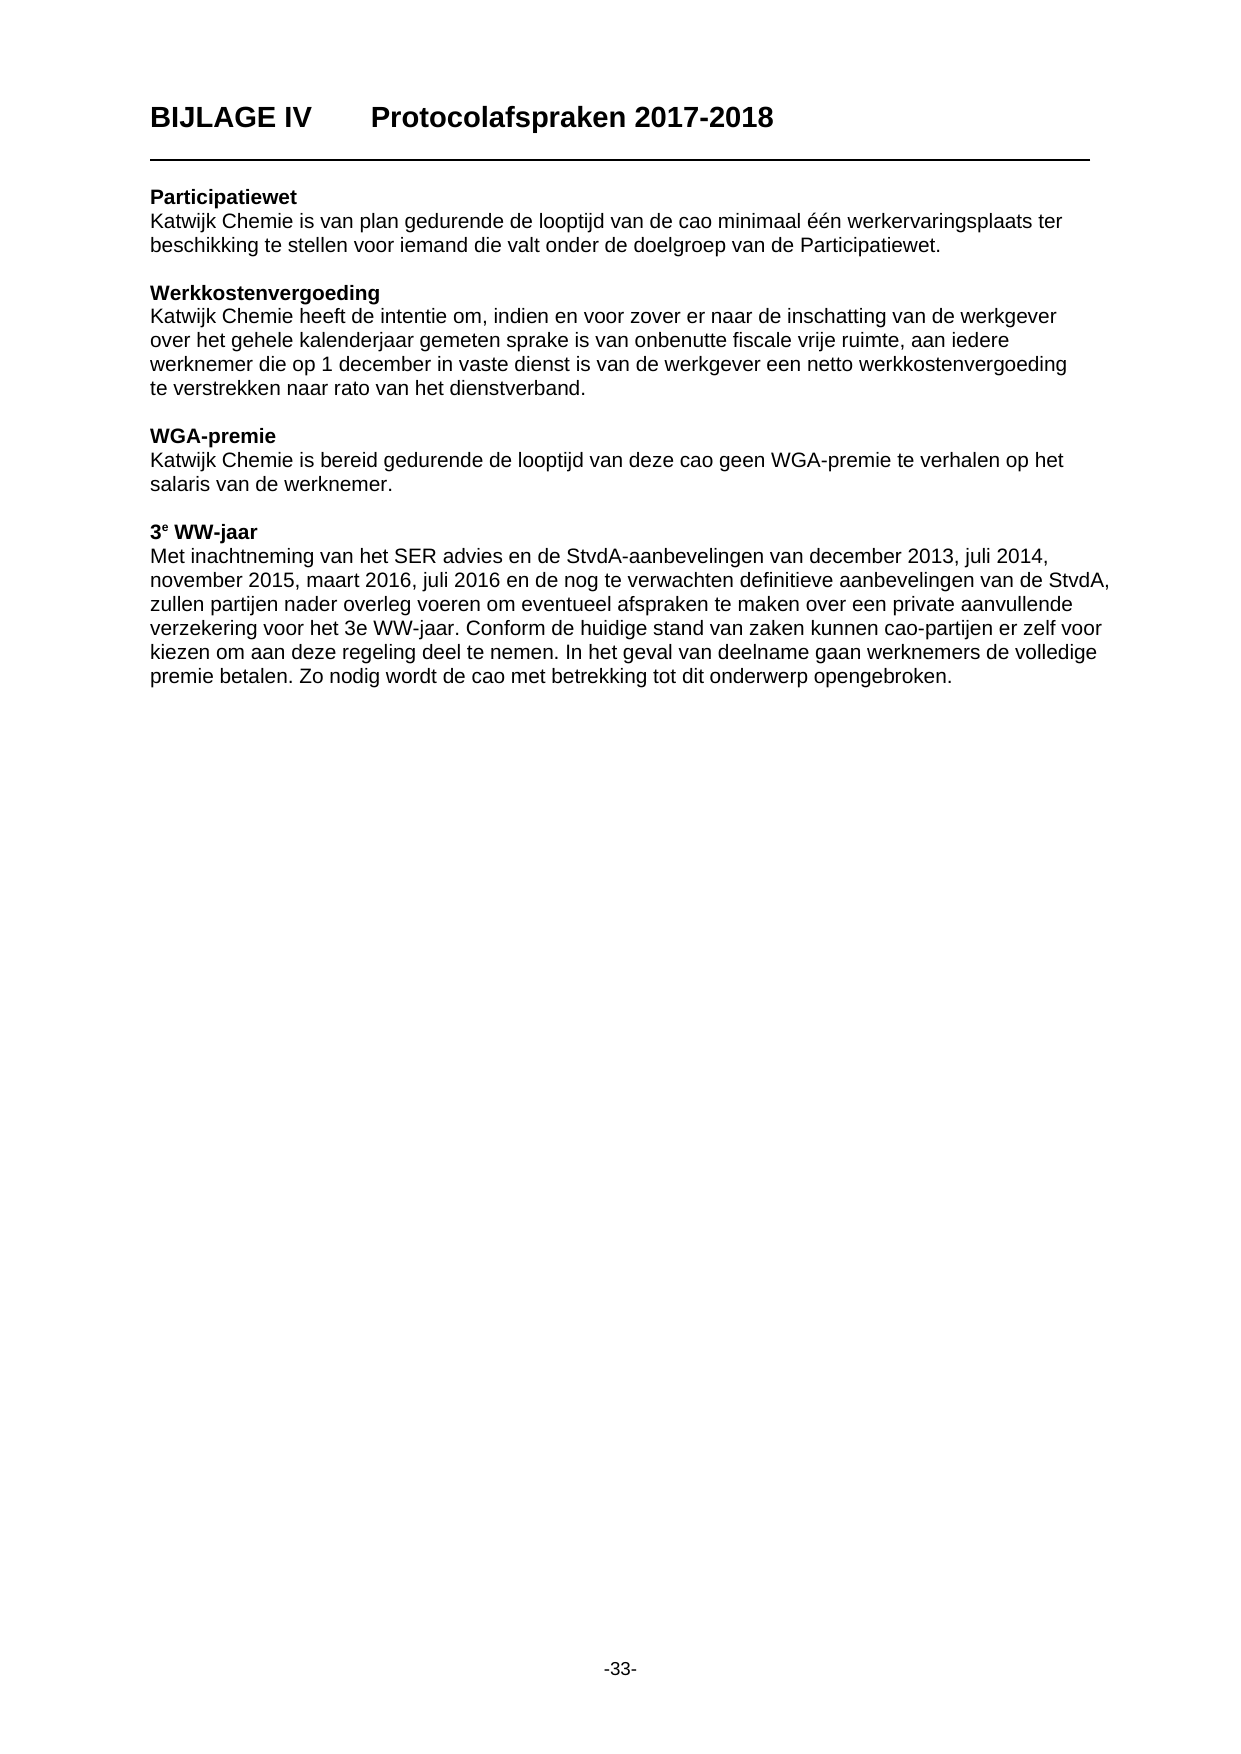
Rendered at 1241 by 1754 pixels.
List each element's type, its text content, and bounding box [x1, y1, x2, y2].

text Participatiewet [150, 184, 1090, 208]
text Met inachtneming van het SER advies en de StvdA-aanbevelingen van december 2013, juli 2014, november 2015, maart 2016, juli 2016 en de nog te verwachten definitieve aanbevelingen van de StvdA, zullen partijen nader overleg voeren om eventueel afspraken te maken over een private aanvullende verzekering voor het 3e WW-jaar. Conform de huidige stand van zaken kunnen cao-partijen er zelf voor kiezen om aan deze regeling deel te nemen. In het geval van deelname gaan werknemers de volledige premie betalen. Zo nodig wordt de cao met betrekking tot dit onderwerp opengebroken. [150, 544, 1125, 688]
subtitle BIJLAGE IV Protocolafspraken 2017-2018 [150, 100, 1090, 133]
text Werkkostenvergoeding [150, 280, 1090, 304]
text Katwijk Chemie heeft de intentie om, indien en voor zover er naar de inschatting van de werkgever over het gehele kalenderjaar gemeten sprake is van onbenutte fiscale vrije ruimte, aan iedere werknemer die op 1 december in vaste dienst is van de werkgever een netto werkkostenvergoeding te verstrekken naar rato van het dienstverband. [150, 304, 1090, 400]
text Katwijk Chemie is van plan gedurende de looptijd van de cao minimaal één werkervaringsplaats ter beschikking te stellen voor iemand die valt onder de doelgroep van de Participatiewet. [150, 208, 1090, 256]
text Katwijk Chemie is bereid gedurende de looptijd van deze cao geen WGA-premie te verhalen op het salaris van de werknemer. [150, 448, 1125, 496]
text 3e WW-jaar [150, 520, 1125, 544]
text WGA-premie [150, 424, 1125, 448]
